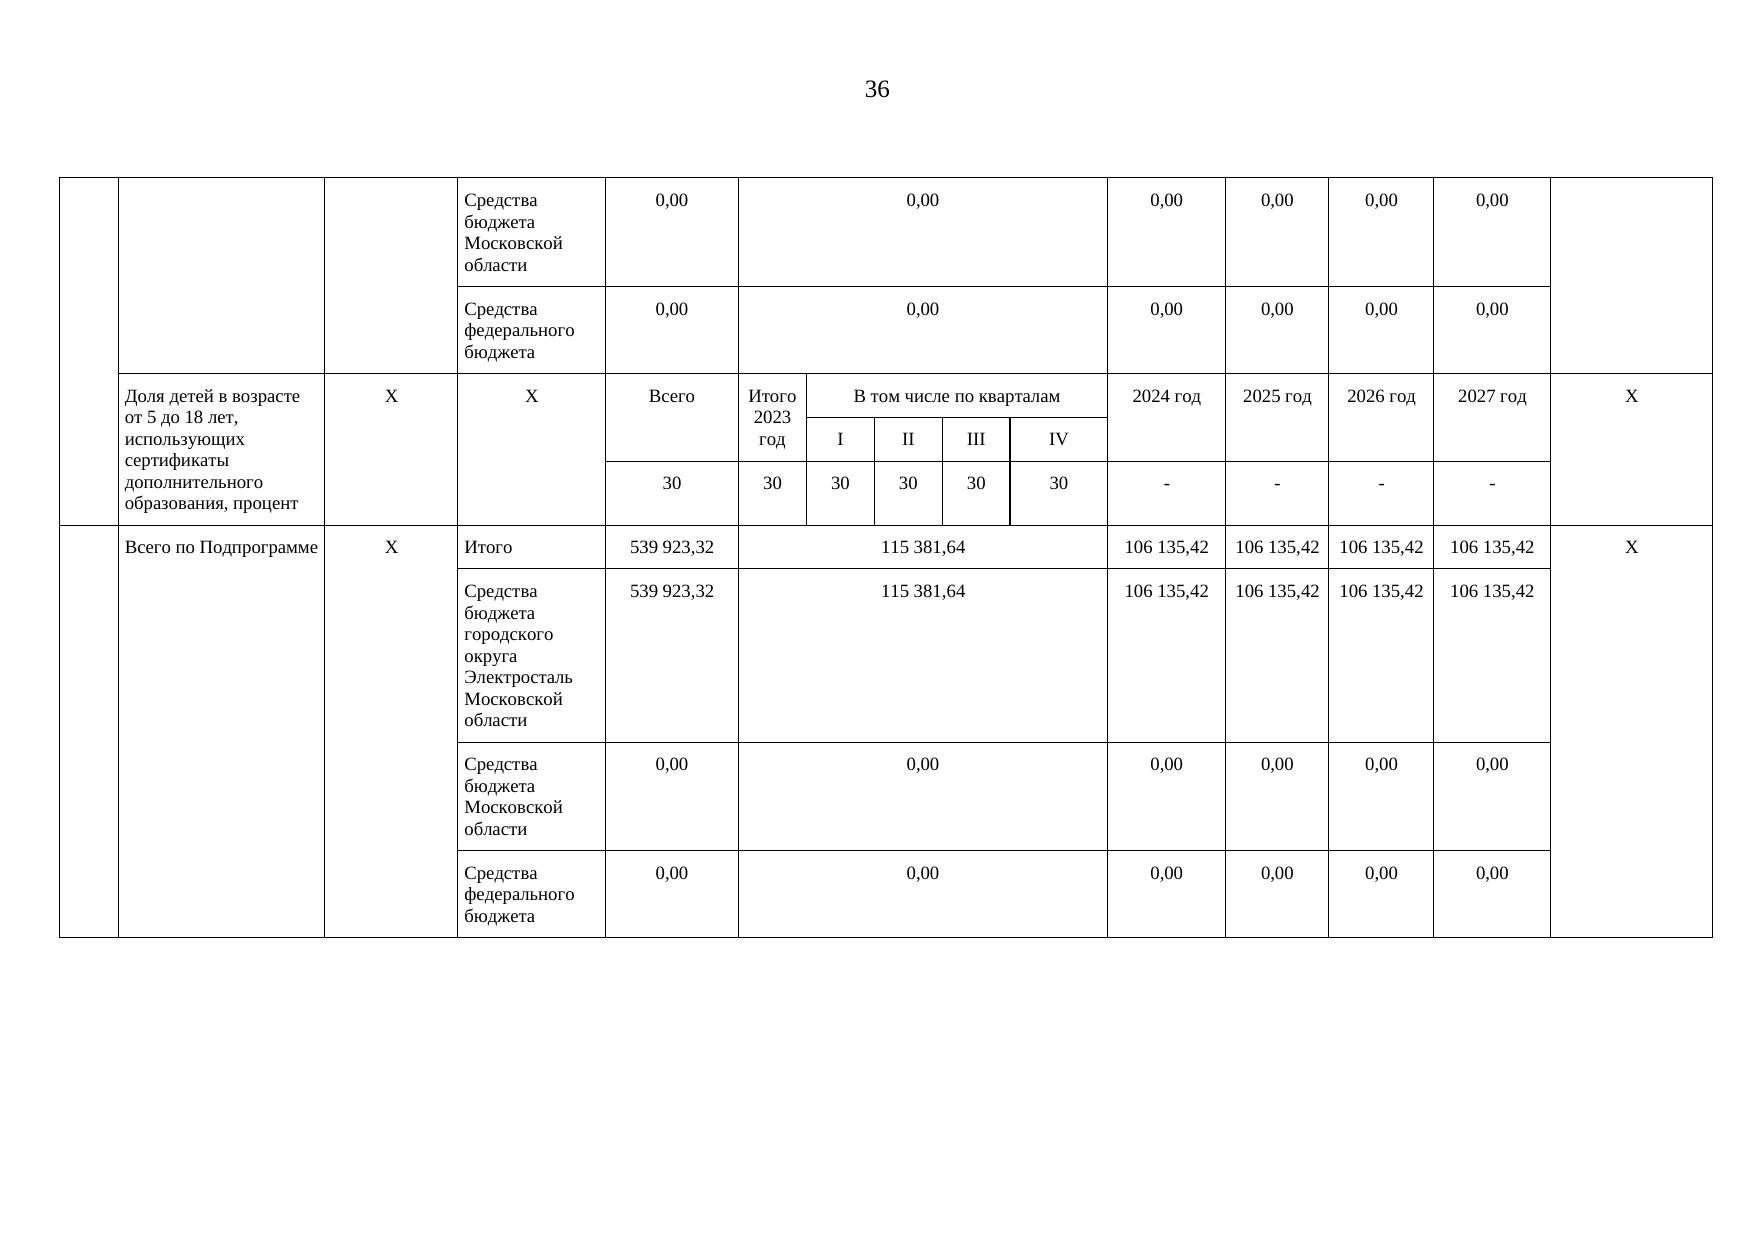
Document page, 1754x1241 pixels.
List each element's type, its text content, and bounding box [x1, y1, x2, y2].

table_cell Всего по Подпрограмме [119, 526, 324, 937]
table_cell 0,00 [1226, 743, 1328, 850]
table_cell Средства бюджета городского округа Электросталь Московской области [458, 569, 605, 742]
table_cell 0,00 [606, 287, 738, 373]
table_cell 106 135,42 [1434, 569, 1550, 742]
table_cell 2024 год [1108, 374, 1225, 461]
table_cell - [1108, 462, 1225, 524]
table_cell Средства бюджета Московской области [458, 743, 605, 850]
table_cell 0,00 [739, 851, 1107, 937]
table_cell 106 135,42 [1434, 526, 1550, 568]
table_cell 0,00 [1434, 178, 1550, 286]
table_cell 0,00 [606, 851, 738, 937]
table_cell 2027 год [1434, 374, 1550, 461]
table_cell - [1329, 462, 1433, 524]
table_cell 30 [875, 462, 942, 524]
table_cell 2025 год [1226, 374, 1328, 461]
table_cell 0,00 [1108, 178, 1225, 286]
table_cell 0,00 [1108, 851, 1225, 937]
table_cell 0,00 [739, 287, 1107, 373]
table_cell 106 135,42 [1329, 526, 1433, 568]
table_cell 30 [1011, 462, 1107, 524]
table_cell 0,00 [1329, 743, 1433, 850]
table_cell X [1551, 526, 1712, 937]
table_cell I [807, 418, 874, 461]
table_cell 0,00 [1329, 178, 1433, 286]
table_cell Всего [606, 374, 738, 461]
table_cell 106 135,42 [1108, 526, 1225, 568]
table_cell 539 923,32 [606, 526, 738, 568]
table_cell 0,00 [1226, 178, 1328, 286]
table_cell 0,00 [1434, 287, 1550, 373]
table_cell 30 [739, 462, 806, 524]
table_cell 0,00 [606, 743, 738, 850]
table_cell II [875, 418, 942, 461]
table_cell X [325, 526, 457, 937]
table_cell [60, 526, 118, 937]
table_cell 106 135,42 [1329, 569, 1433, 742]
table_cell 0,00 [1434, 851, 1550, 937]
table_cell 0,00 [1329, 287, 1433, 373]
table_cell IV [1011, 418, 1107, 461]
table_cell Средства федерального бюджета [458, 287, 605, 373]
table_cell 0,00 [1434, 743, 1550, 850]
table_cell 115 381,64 [739, 526, 1107, 568]
table_cell 0,00 [1108, 743, 1225, 850]
table_cell Итого 2023 год [739, 374, 806, 461]
table_cell - [1434, 462, 1550, 524]
table_cell 0,00 [1226, 851, 1328, 937]
table_cell 30 [943, 462, 1009, 524]
table_cell 0,00 [1108, 287, 1225, 373]
table_cell III [943, 418, 1009, 461]
table_cell 0,00 [739, 178, 1107, 286]
table_cell X [325, 374, 457, 524]
table_cell 0,00 [739, 743, 1107, 850]
table_cell 106 135,42 [1226, 526, 1328, 568]
table_cell X [1551, 374, 1712, 524]
table_cell 106 135,42 [1108, 569, 1225, 742]
table_cell X [458, 374, 605, 524]
table_cell В том числе по кварталам [807, 374, 1107, 417]
table_cell 30 [807, 462, 874, 524]
table_cell Средства бюджета Московской области [458, 178, 605, 286]
table_cell 0,00 [606, 178, 738, 286]
table_cell 2026 год [1329, 374, 1433, 461]
table_cell Итого [458, 526, 605, 568]
table_cell - [1226, 462, 1328, 524]
table_cell Доля детей в возрасте от 5 до 18 лет, использующих сертификаты дополнительного образования, процент [119, 374, 324, 524]
table_cell 30 [606, 462, 738, 524]
table_cell 106 135,42 [1226, 569, 1328, 742]
table_cell 115 381,64 [739, 569, 1107, 742]
table_cell 0,00 [1329, 851, 1433, 937]
table_cell 0,00 [1226, 287, 1328, 373]
table_cell 539 923,32 [606, 569, 738, 742]
table_cell Средства федерального бюджета [458, 851, 605, 937]
